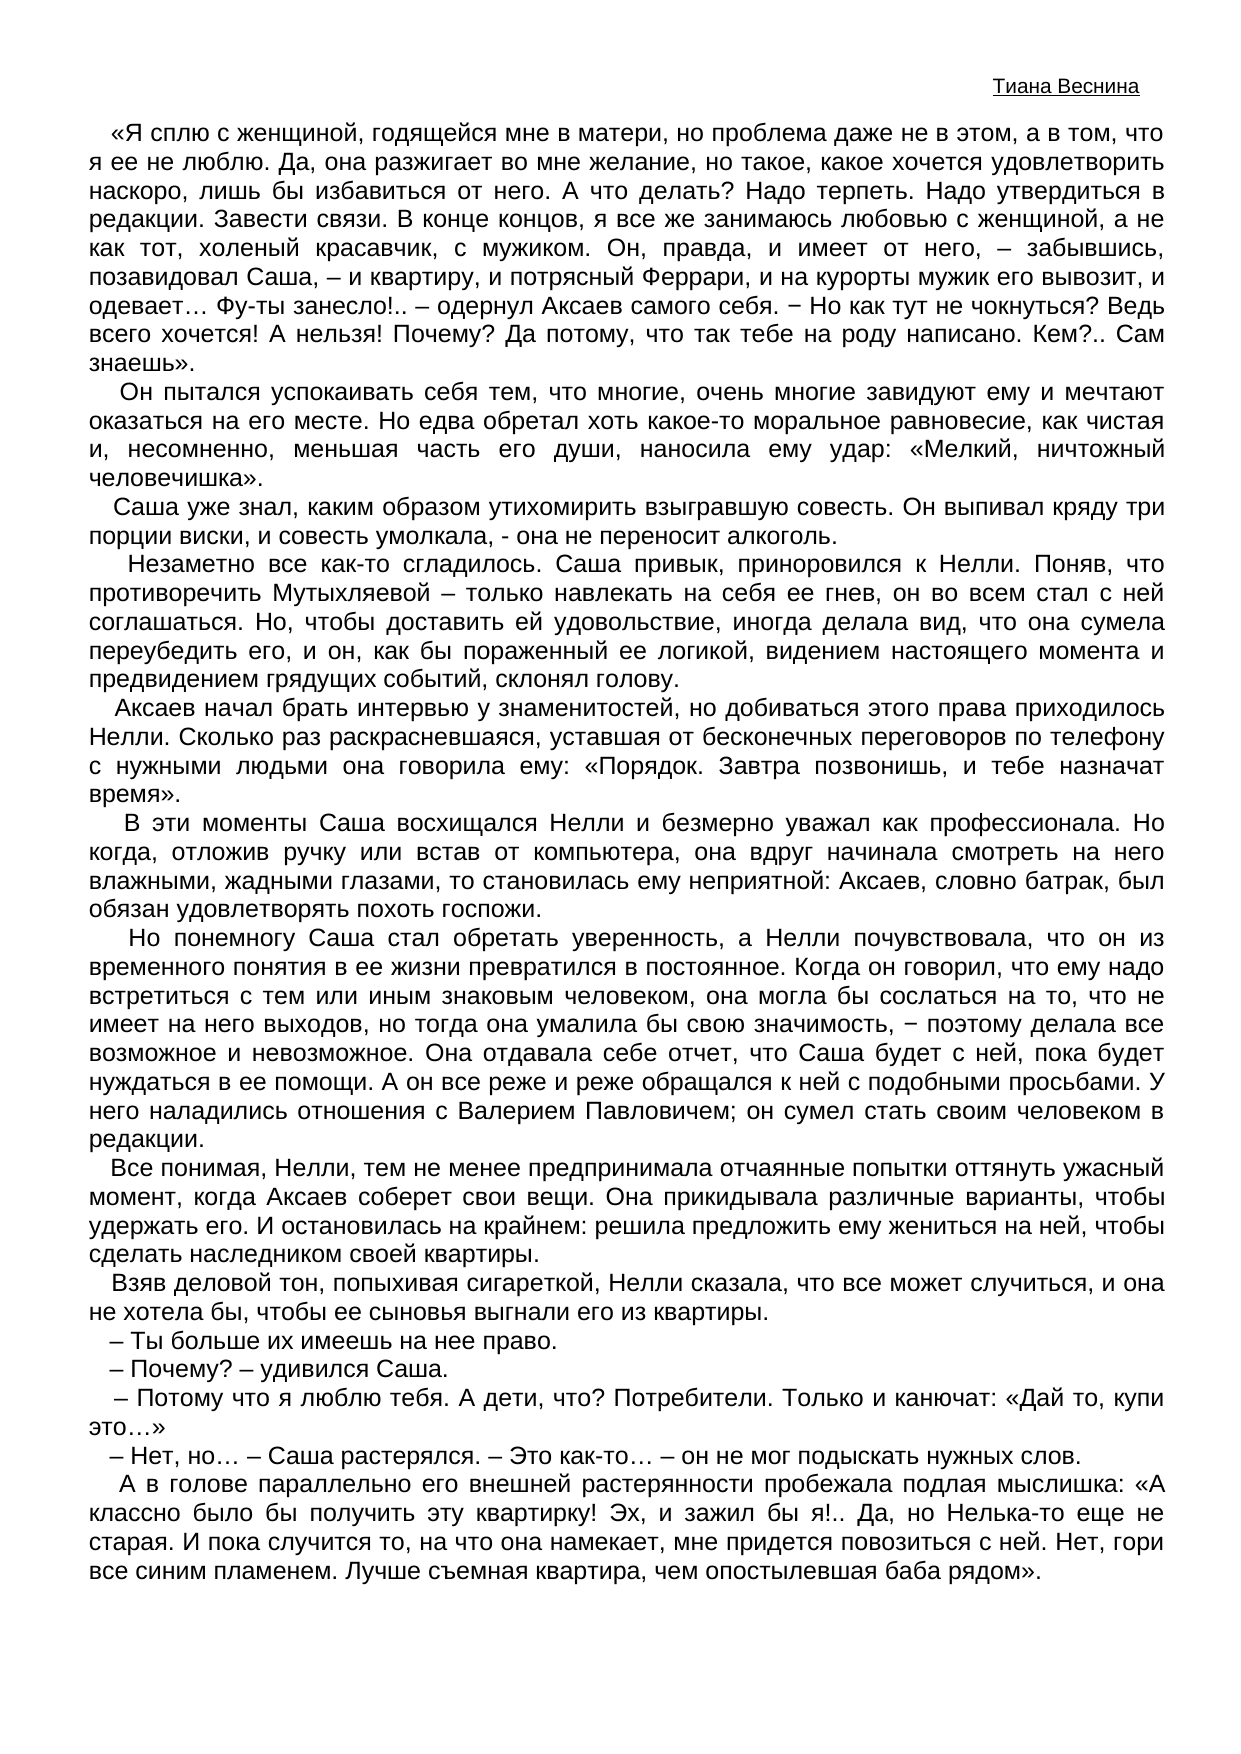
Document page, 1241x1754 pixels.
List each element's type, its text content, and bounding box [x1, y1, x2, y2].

text – Почему? – удивился Саша. [88, 1354, 1167, 1383]
text «Я сплю с женщиной, годящейся мне в матери, но проблема даже не в этом, а в том, что я ее не люблю. Да, она разжигает во мне желание, но такое, какое хочется удовлетворить наскоро, лишь бы избавиться от него. А что делать? Надо терпеть. Надо утвердиться в редакции. Завести связи. В конце концов, я все же занимаюсь любовью с женщиной, а не как тот, холеный красавчик, с мужиком. Он, правда, и имеет от него, – забывшись, позавидовал Саша, – и квартиру, и потрясный Феррари, и на курорты мужик его вывозит, и одевает… Фу-ты занесло!.. – одернул Аксаев самого себя. − Но как тут не чокнуться? Ведь всего хочется! А нельзя! Почему? Да потому, что так тебе на роду написано. Кем?.. Сам знаешь». [88, 118, 1167, 377]
text – Нет, но… – Саша растерялся. – Это как-то… – он не мог подыскать нужных слов. [88, 1441, 1167, 1469]
text Все понимая, Нелли, тем не менее предпринимала отчаянные попытки оттянуть ужасный момент, когда Аксаев соберет свои вещи. Она прикидывала различные варианты, чтобы удержать его. И остановилась на крайнем: решила предложить ему жениться на ней, чтобы сделать наследником своей квартиры. [88, 1153, 1167, 1268]
text Незаметно все как-то сгладилось. Саша привык, приноровился к Нелли. Поняв, что противоречить Мутыхляевой – только навлекать на себя ее гнев, он во всем стал с ней соглашаться. Но, чтобы доставить ей удовольствие, иногда делала вид, что она сумела переубедить его, и он, как бы пораженный ее логикой, видением настоящего момента и предвидением грядущих событий, склонял голову. [88, 549, 1167, 693]
text В эти моменты Саша восхищался Нелли и безмерно уважал как профессионала. Но когда, отложив ручку или встав от компьютера, она вдруг начинала смотреть на него влажными, жадными глазами, то становилась ему неприятной: Аксаев, словно батрак, был обязан удовлетворять похоть госпожи. [88, 808, 1167, 923]
text Он пытался успокаивать себя тем, что многие, очень многие завидуют ему и мечтают оказаться на его месте. Но едва обретал хоть какое-то моральное равновесие, как чистая и, несомненно, меньшая часть его души, наносила ему удар: «Мелкий, ничтожный человечишка». [88, 377, 1167, 492]
text Саша уже знал, каким образом утихомирить взыгравшую совесть. Он выпивал кряду три порции виски, и совесть умолкала, - она не переносит алкоголь. [88, 492, 1167, 549]
text Но понемногу Саша стал обретать уверенность, а Нелли почувствовала, что он из временного понятия в ее жизни превратился в постоянное. Когда он говорил, что ему надо встретиться с тем или иным знаковым человеком, она могла бы сослаться на то, что не имеет на него выходов, но тогда она умалила бы свою значимость, − поэтому делала все возможное и невозможное. Она отдавала себе отчет, что Саша будет с ней, пока будет нуждаться в ее помощи. А он все реже и реже обращался к ней с подобными просьбами. У него наладились отношения с Валерием Павловичем; он сумел стать своим человеком в редакции. [88, 923, 1167, 1153]
text Взяв деловой тон, попыхивая сигареткой, Нелли сказала, что все может случиться, и она не хотела бы, чтобы ее сыновья выгнали его из квартиры. [88, 1268, 1167, 1326]
text Аксаев начал брать интервью у знаменитостей, но добиваться этого права приходилось Нелли. Сколько раз раскрасневшаяся, уставшая от бесконечных переговоров по телефону с нужными людьми она говорила ему: «Порядок. Завтра позвонишь, и тебе назначат время». [88, 693, 1167, 808]
text – Ты больше их имеешь на нее право. [88, 1326, 1167, 1354]
text – Потому что я люблю тебя. А дети, что? Потребители. Только и канючат: «Дай то, купи это…» [88, 1383, 1167, 1441]
text А в голове параллельно его внешней растерянности пробежала подлая мыслишка: «А классно было бы получить эту квартирку! Эх, и зажил бы я!.. Да, но Нелька-то еще не старая. И пока случится то, на что она намекает, мне придется повозиться с ней. Нет, гори все синим пламенем. Лучше съемная квартира, чем опостылевшая баба рядом». [88, 1469, 1167, 1584]
